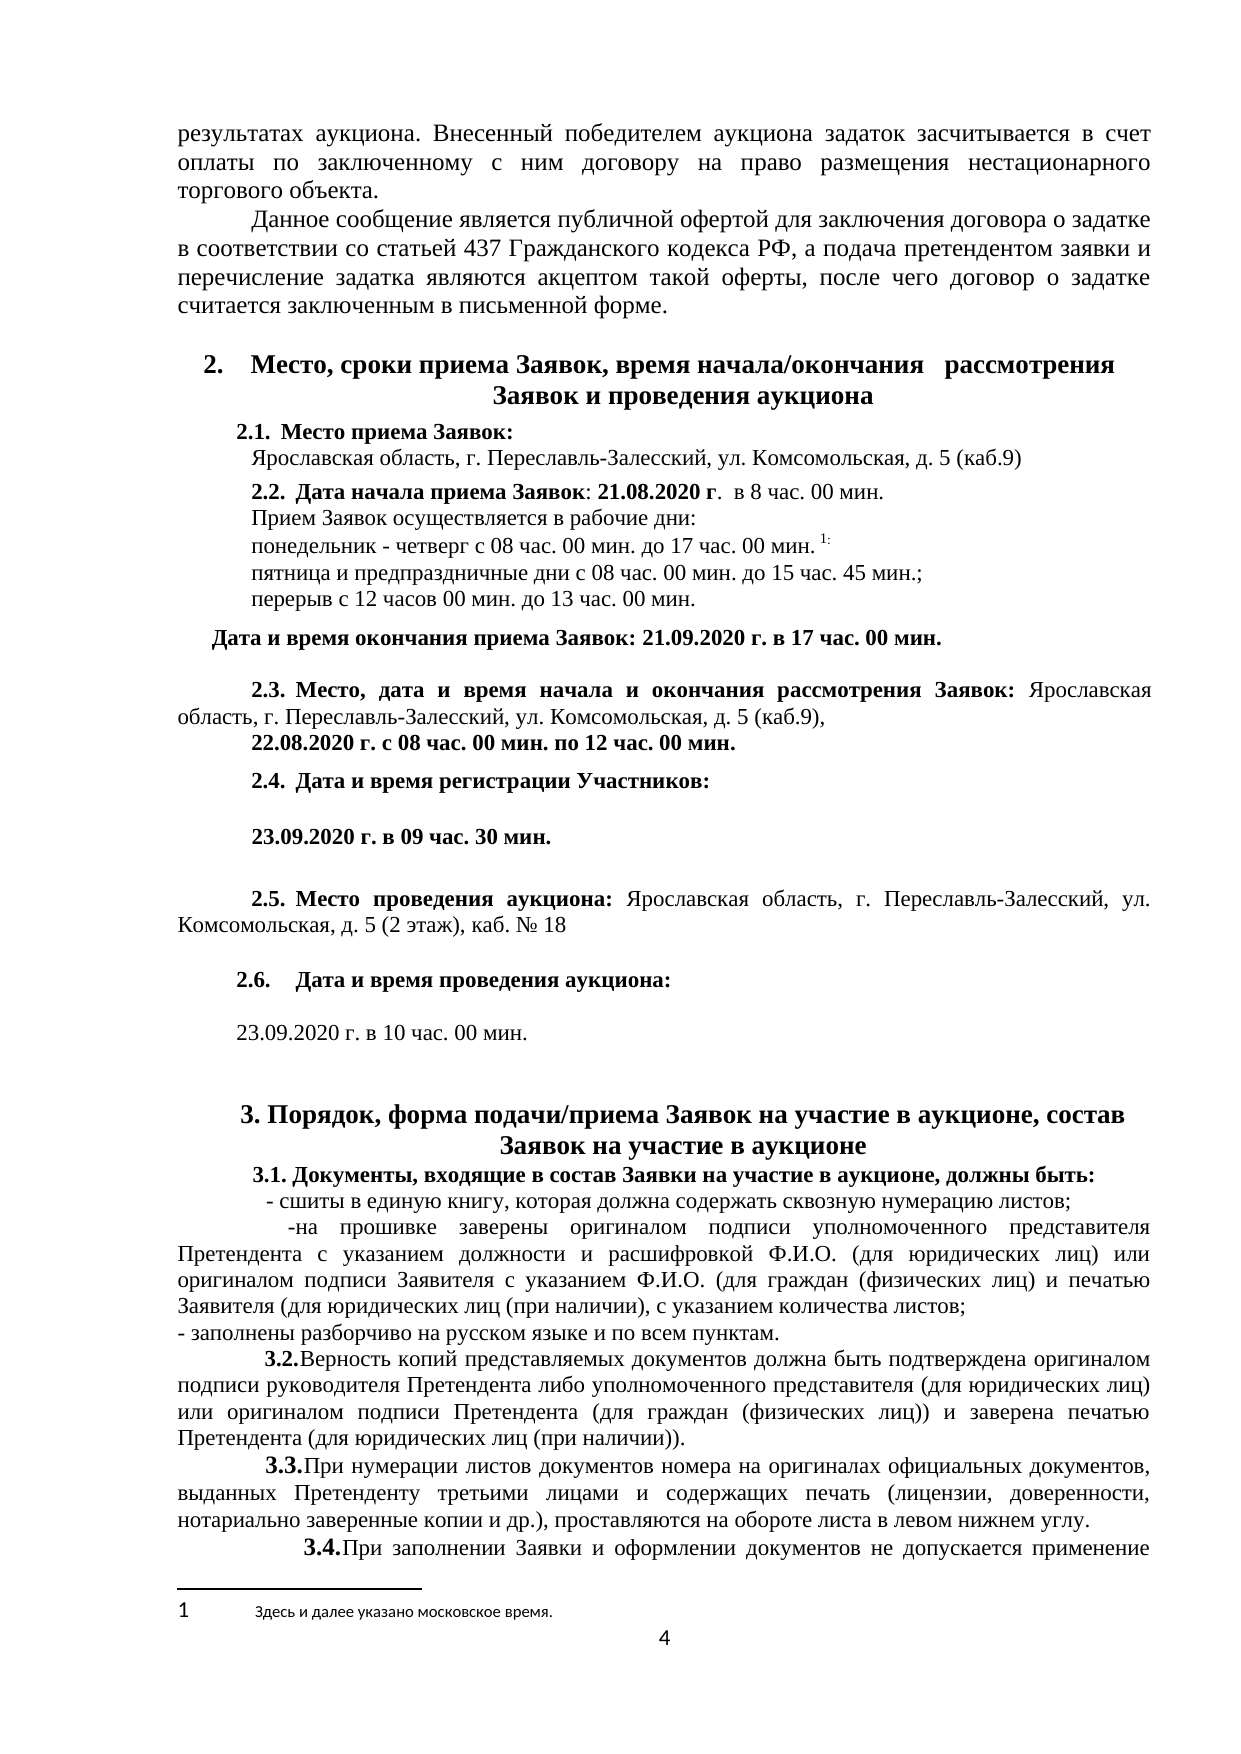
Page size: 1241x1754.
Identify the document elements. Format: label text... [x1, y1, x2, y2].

text понедельник - четверг с 08 час. 00 мин. до 17 час. 00 мин. : [177, 530, 1152, 559]
text Ярославская область, г. Переславль-Залесский, ул. Комсомольская, д. 5 (каб.9) [177, 444, 1152, 470]
list Дата и время проведения аукциона: [177, 967, 1152, 993]
text 3. Порядок, форма подачи/приема Заявок на участие в аукционе, состав Заявок на участие в аукционе [214, 1098, 1152, 1161]
text 23.09.2020 г. в 09 час. 30 мин. [177, 823, 1152, 849]
text Дата и время окончания приема Заявок: 21.09.2020 г. в 17 час. 00 мин. [177, 624, 1152, 650]
text - заполнены разборчиво на русском языке и по всем пунктам. [177, 1319, 1152, 1345]
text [177, 1532, 1152, 1561]
text - сшиты в единую книгу, которая должна содержать сквозную нумерацию листов; [177, 1187, 1152, 1213]
list Место проведения аукциона: Ярославская область, г. Переславль-Залесский, ул. Комсомольская, д. 5 (2 этаж), каб. № 18 [177, 885, 1152, 938]
list Место, сроки приема Заявок, время начала/окончания рассмотрения Заявок и проведения аукциона [177, 348, 1152, 410]
list Место, дата и время начала и окончания рассмотрения Заявок: Ярославская область, г. Переславль-Залесский, ул. Комсомольская, д. 5 (каб.9), [177, 677, 1152, 729]
text -на прошивке заверены оригиналом подписи уполномоченного представителя Претендента с указанием должности и расшифровкой Ф.И.О. (для юридических лиц) или оригиналом подписи Заявителя с указанием Ф.И.О. (для граждан (физических лиц) и печатью Заявителя (для юридических лиц (при наличии), с указанием количества листов; [177, 1213, 1152, 1319]
text Прием Заявок осуществляется в рабочие дни: [177, 504, 1152, 530]
text Данное сообщение является публичной офертой для заключения договора о задатке в соответствии со статьей 437 Гражданского кодекса РФ, а подача претендентом заявки и перечисление задатка являются акцептом такой оферты, после чего договор о задатке считается заключенным в письменной форме. [177, 204, 1152, 319]
text 22.08.2020 г. с 08 час. 00 мин. по 12 час. 00 мин. [251, 729, 1152, 756]
list Место приема Заявок: [177, 418, 1152, 444]
text 3.2.Верность копий представляемых документов должна быть подтверждена оригиналом подписи руководителя Претендента либо уполномоченного представителя (для юридических лиц) или оригиналом подписи Претендента (для граждан (физических лиц)) и заверена печатью Претендента (для юридических лиц (при наличии)). [177, 1345, 1152, 1451]
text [177, 118, 1152, 204]
text перерыв с 12 часов 00 мин. до 13 час. 00 мин. [177, 586, 1152, 612]
text пятница и предпраздничные дни с 08 час. 00 мин. до 15 час. 45 мин.; [177, 559, 1152, 586]
text 3.1. Документы, входящие в состав Заявки на участие в аукционе, должны быть: [252, 1161, 1152, 1187]
text 3.3.При нумерации листов документов номера на оригиналах официальных документов, выданных Претенденту третьими лицами и содержащих печать (лицензии, доверенности, нотариально заверенные копии и др.), проставляются на обороте листа в левом нижнем углу. [177, 1451, 1152, 1532]
list Дата начала приема Заявок: 21.08.2020 г. в 8 час. 00 мин. [177, 478, 1152, 504]
text 23.09.2020 г. в 10 час. 00 мин. [236, 1019, 1152, 1046]
list Дата и время регистрации Участников: [177, 768, 1152, 794]
